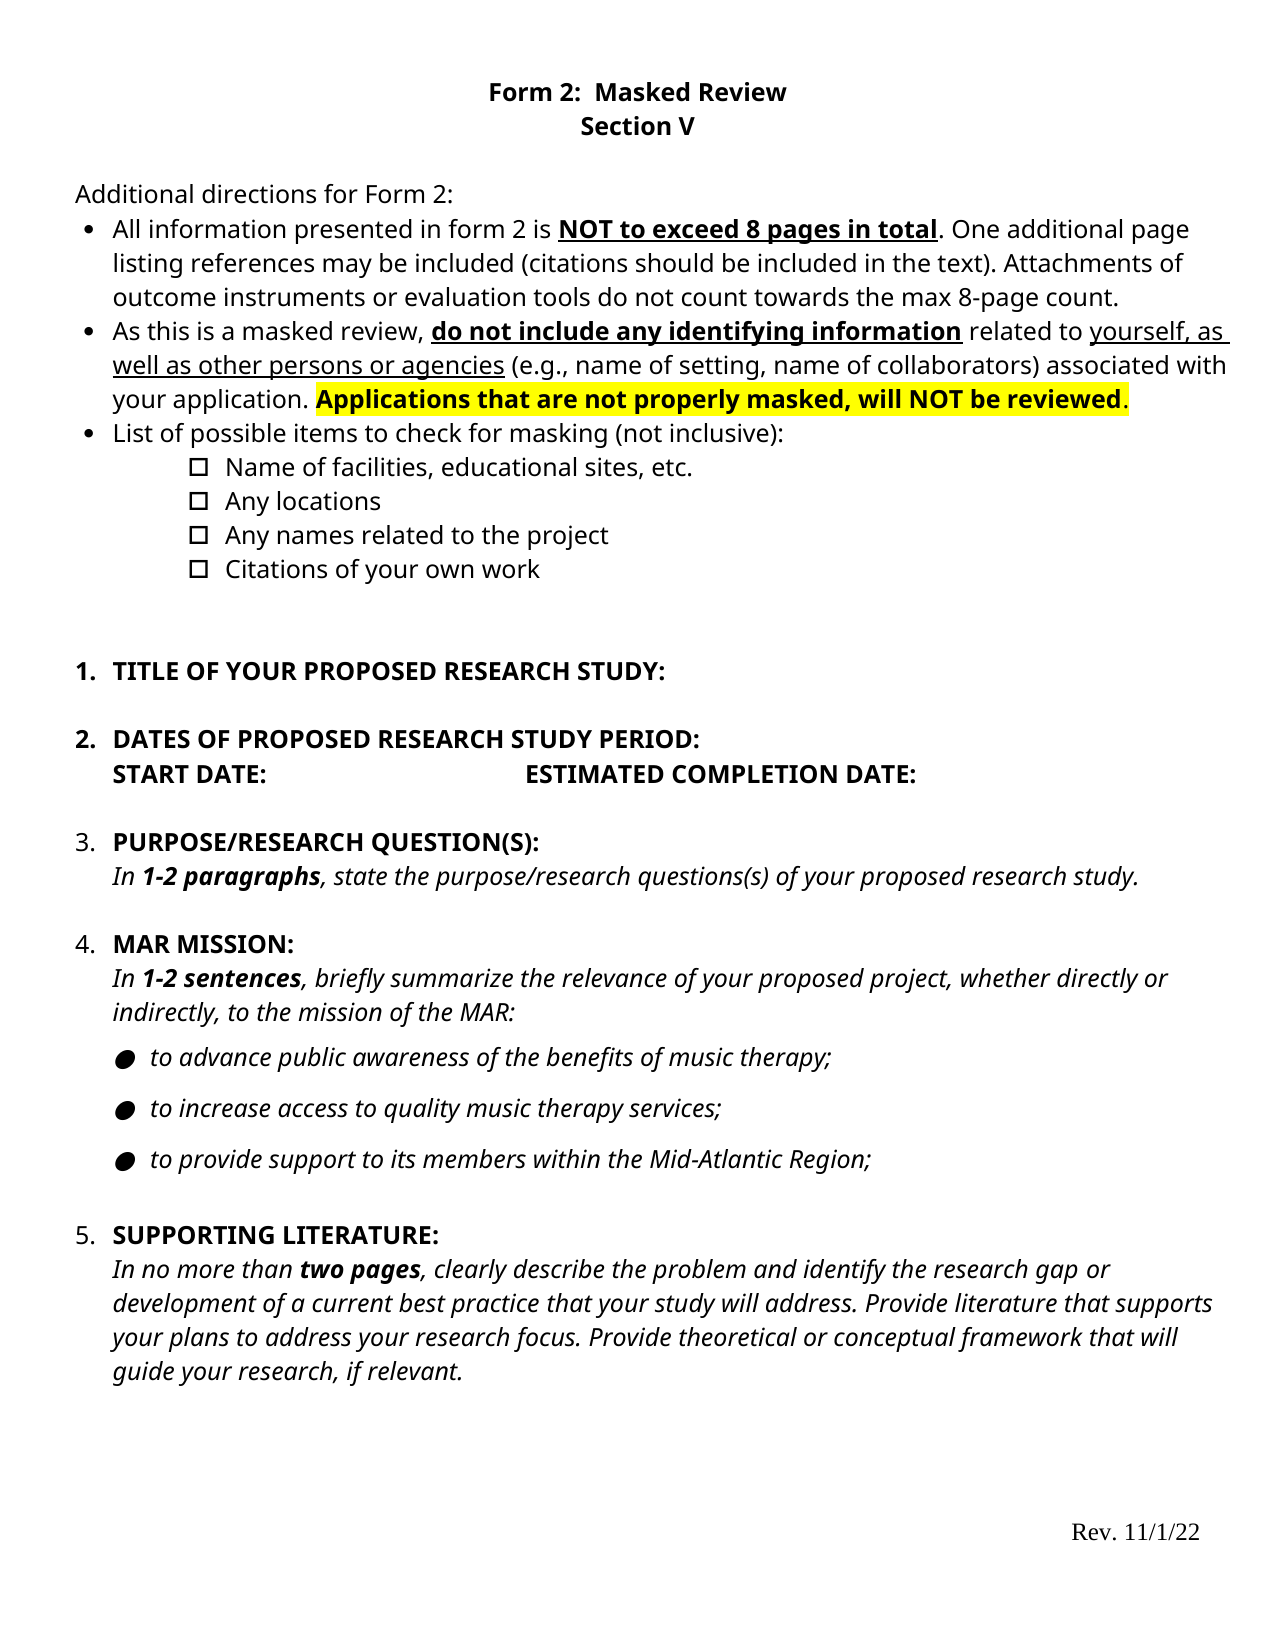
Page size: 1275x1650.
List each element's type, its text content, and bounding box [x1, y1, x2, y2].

list All information presented in form 2 is NOT to exceed 8 pages in total. One additional page listing references may be included (citations should be included in the text). Attachments of outcome instruments or evaluation tools do not count towards the max 8-page count. [84, 211, 1237, 313]
text Form 2: Masked Review [75, 75, 1200, 109]
list Any names related to the project [187, 518, 1237, 552]
list to advance public awareness of the benefits of music therapy; [112, 1029, 1200, 1080]
list to provide support to its members within the Mid-Atlantic Region; [112, 1132, 1200, 1183]
list TITLE OF YOUR PROPOSED RESEARCH STUDY: [75, 654, 1237, 688]
list Any locations [187, 484, 1237, 518]
list List of possible items to check for masking (not inclusive): [84, 416, 1237, 450]
text In 1-2 sentences, briefly summarize the relevance of your proposed project, whether directly or indirectly, to the mission of the MAR: [75, 961, 1200, 1029]
list DATES OF PROPOSED RESEARCH STUDY PERIOD: [75, 722, 1237, 756]
list Name of facilities, educational sites, etc. [187, 450, 1237, 484]
list Citations of your own work [187, 552, 1237, 586]
list As this is a masked review, do not include any identifying information related to yourself, as well as other persons or agencies (e.g., name of setting, name of collaborators) associated with your application. Applications that are not properly masked, will NOT be reviewed. [84, 313, 1237, 416]
text Additional directions for Form 2: [75, 177, 1237, 211]
list to increase access to quality music therapy services; [112, 1080, 1200, 1132]
text Section V [75, 109, 1200, 143]
list MAR MISSION: [75, 927, 1237, 961]
text In no more than two pages, clearly describe the problem and identify the research gap or development of a current best practice that your study will address. Provide literature that supports your plans to address your research focus. Provide theoretical or conceptual framework that will guide your research, if relevant. [75, 1251, 1200, 1388]
list SUPPORTING LITERATURE: [75, 1217, 1237, 1251]
text START DATE: ESTIMATED COMPLETION DATE: [75, 756, 1200, 790]
list PURPOSE/RESEARCH QUESTION(S): In 1-2 paragraphs, state the purpose/research questions(s) of your proposed research study. [75, 824, 1237, 892]
